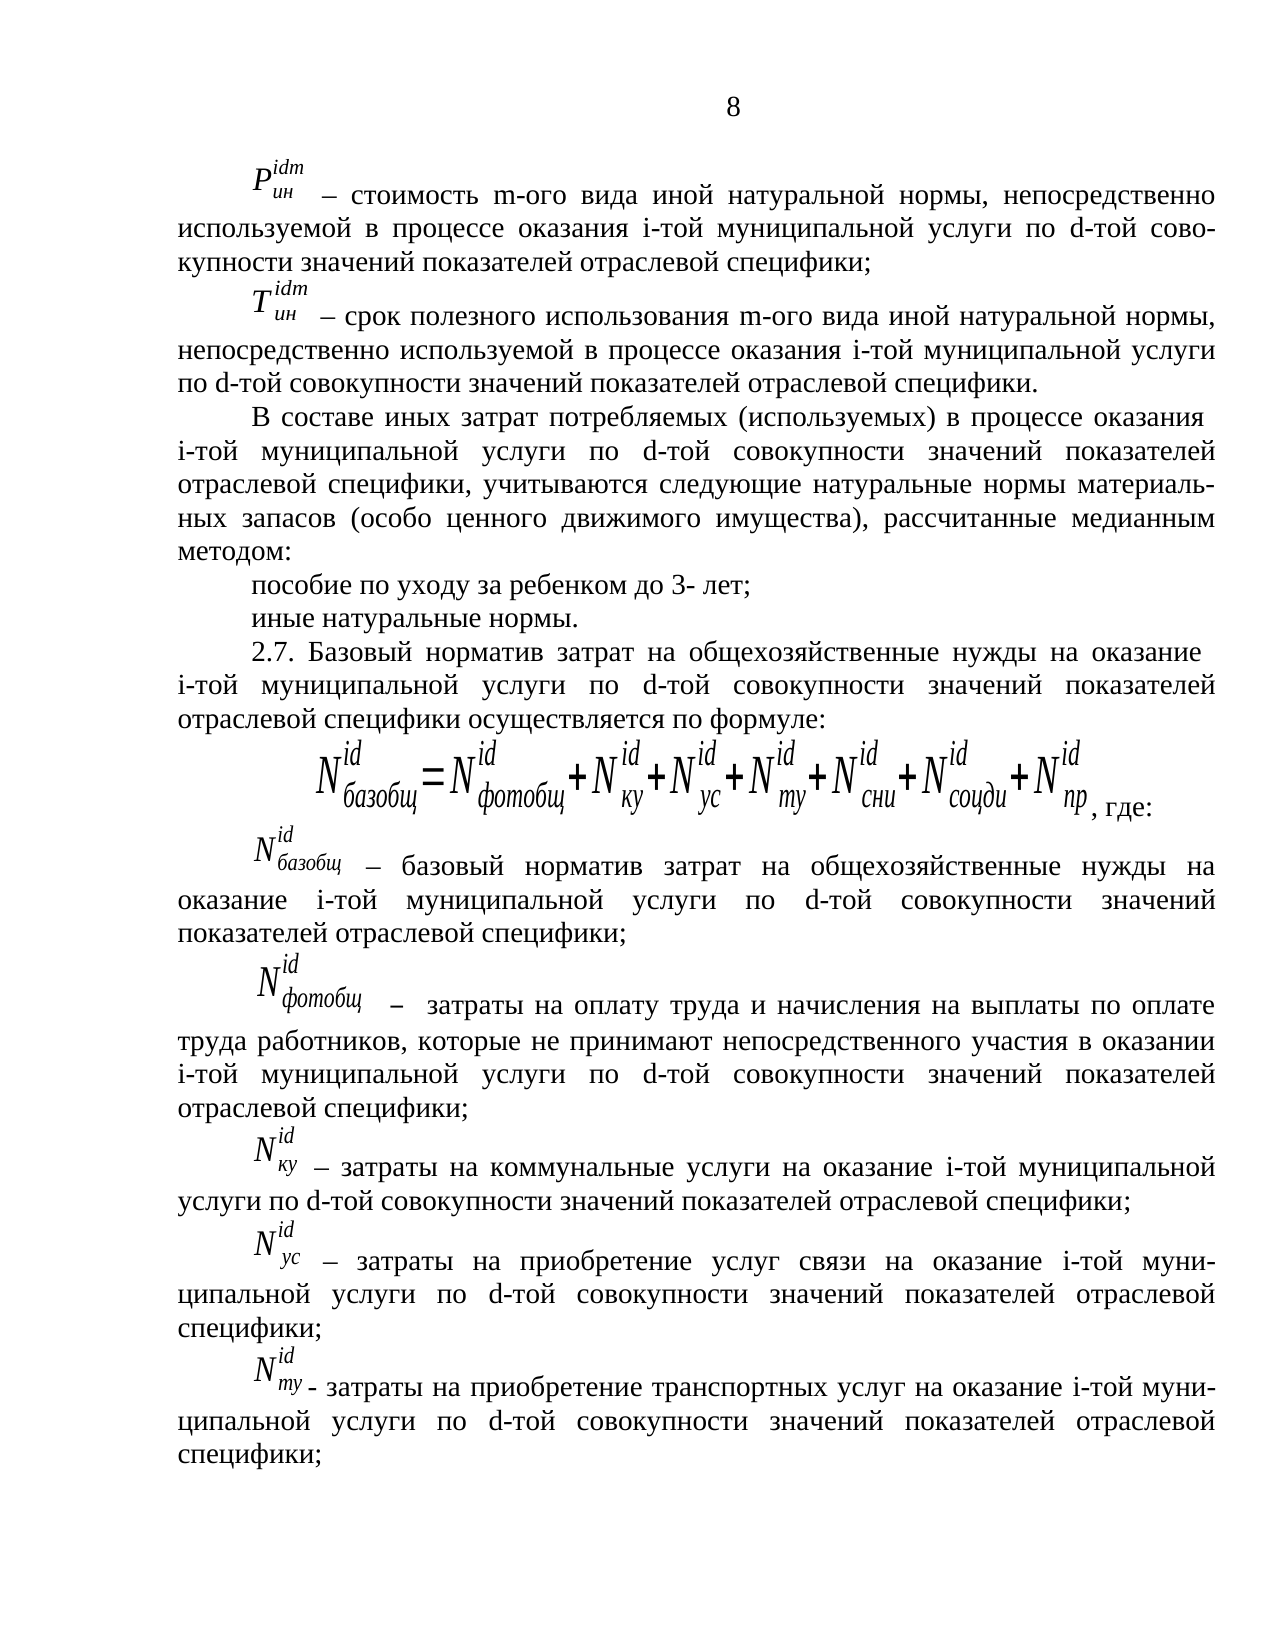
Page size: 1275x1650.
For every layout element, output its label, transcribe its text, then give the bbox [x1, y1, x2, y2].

text пособие по уходу за ребенком до 3- лет; [177, 567, 1216, 600]
text – затраты на коммунальные услуги на оказание i-той муниципальной услуги по d-той совокупности значений показателей отраслевой специфики; [177, 1123, 1216, 1217]
text – стоимость m-ого вида иной натуральной нормы, непосредственно используемой в процессе оказания i-той муниципальной услуги по d-той сово-купности значений показателей отраслевой специфики; [177, 156, 1216, 277]
text 2.7. Базовый норматив затрат на общехозяйственные нужды на оказание i-той муниципальной услуги по d-той совокупности значений показателей отраслевой специфики осуществляется по формуле: [177, 634, 1216, 734]
text - затраты на приобретение транспортных услуг на оказание i-той муни- ципальной услуги по d-той совокупности значений показателей отраслевой специфики; [177, 1343, 1216, 1470]
text – затраты на приобретение услуг связи на оказание i-той муни- ципальной услуги по d-той совокупности значений показателей отраслевой специфики; [177, 1217, 1216, 1343]
text – затраты на оплату труда и начисления на выплаты по оплате труда работников, которые не принимают непосредственного участия в оказании i-той муниципальной услуги по d-той совокупности значений показателей отраслевой специфики; [177, 949, 1216, 1123]
text В составе иных затрат потребляемых (используемых) в процессе оказания i-той муниципальной услуги по d-той совокупности значений показателей отраслевой специфики, учитываются следующие натуральные нормы материаль-ных запасов (особо ценного движимого имущества), рассчитанные медианным методом: [177, 399, 1216, 567]
text , где: [177, 734, 1216, 822]
text 8 [177, 89, 1216, 122]
text – базовый норматив затрат на общехозяйственные нужды на оказание i-той муниципальной услуги по d-той совокупности значений показателей отраслевой специфики; [177, 822, 1216, 949]
text иные натуральные нормы. [177, 600, 1216, 634]
text – срок полезного использования m-ого вида иной натуральной нормы, непосредственно используемой в процессе оказания i-той муниципальной услуги по d-той совокупности значений показателей отраслевой специфики. [177, 277, 1216, 399]
